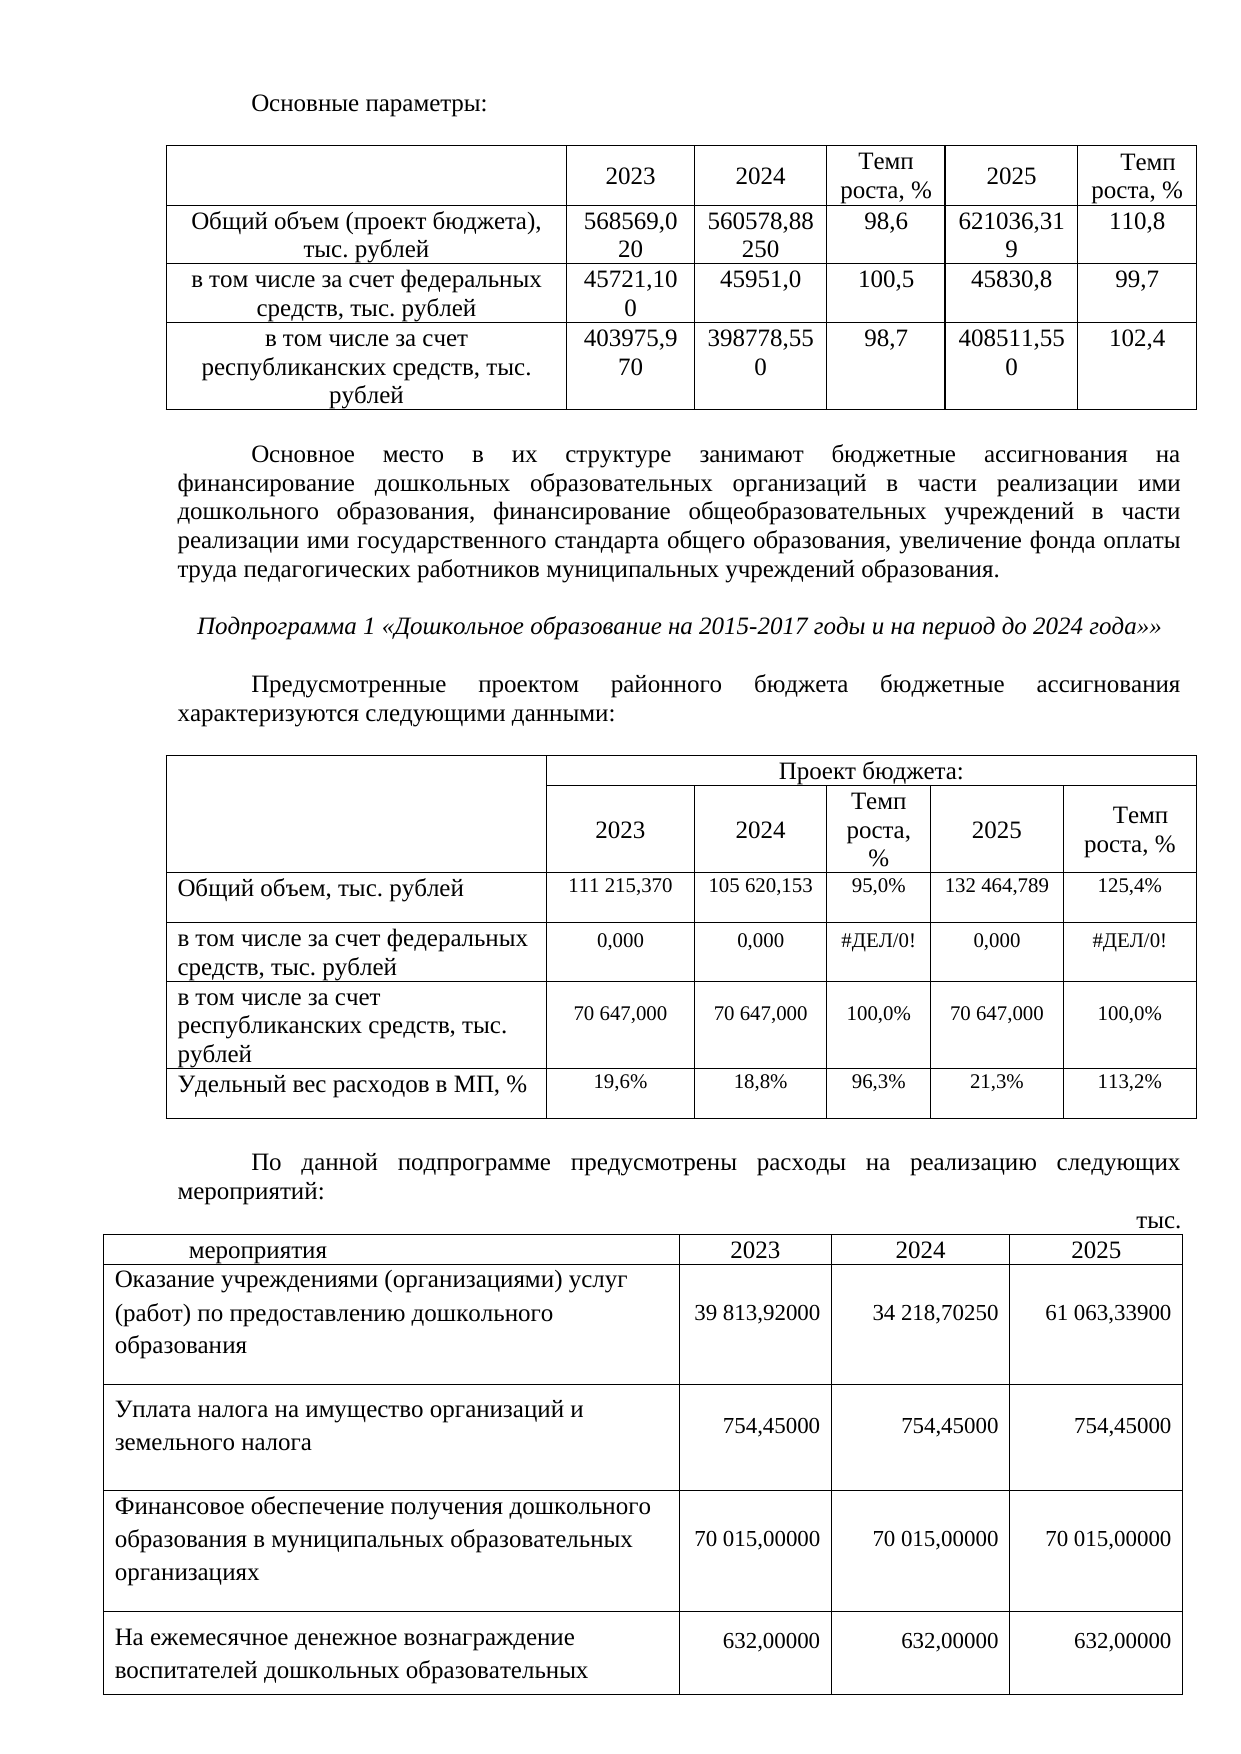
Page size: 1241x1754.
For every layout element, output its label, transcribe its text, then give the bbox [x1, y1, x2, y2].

table_cell Общий объем (проект бюджета), тыс. рублей [167, 206, 566, 263]
text По данной подпрограмме предусмотрены расходы на реализацию следующих мероприятий: [177, 1147, 1181, 1205]
table_header 2023 [567, 146, 694, 205]
table_cell 2024 [695, 786, 826, 872]
table_header 2024 [832, 1235, 1009, 1263]
table_cell 61 063,33900 [1010, 1265, 1182, 1384]
table_header Темп роста, % [1078, 146, 1196, 205]
table_cell Оказание учреждениями (организациями) услуг (работ) по предоставлению дошкольного образования [104, 1265, 679, 1384]
table_cell 560578,88250 [695, 206, 826, 263]
text Предусмотренные проектом районного бюджета бюджетные ассигнования характеризуются следующими данными: [177, 669, 1181, 726]
table_cell 398778,550 [695, 323, 826, 409]
table_cell 39 813,92000 [680, 1265, 831, 1384]
table_header [167, 146, 566, 205]
table_header [167, 756, 546, 872]
table_header мероприятия [104, 1235, 679, 1263]
table_cell 113,2% [1064, 1069, 1196, 1118]
table_cell 70 015,00000 [1010, 1491, 1182, 1611]
table_cell 45721,100 [567, 264, 694, 322]
text Основное место в их структуре занимают бюджетные ассигнования на финансирование дошкольных образовательных организаций в части реализации ими дошкольного образования, финансирование общеобразовательных учреждений в части реализации ими государственного стандарта общего образования, увеличение фонда оплаты труда педагогических работников муниципальных учреждений образования. [177, 439, 1181, 583]
table_cell 132 464,789 [931, 873, 1063, 922]
table_cell 754,45000 [1010, 1385, 1182, 1490]
table_cell в том числе за счет федеральных средств, тыс. рублей [167, 264, 566, 322]
table_cell Финансовое обеспечение получения дошкольного образования в муниципальных образовательных организациях [104, 1491, 679, 1611]
table_cell #ДЕЛ/0! [827, 923, 930, 981]
table_cell 754,45000 [680, 1385, 831, 1490]
table_cell 70 647,000 [695, 982, 826, 1068]
table_cell 98,7 [827, 323, 944, 409]
table_cell 0,000 [547, 923, 694, 981]
table_cell Удельный вес расходов в МП, % [167, 1069, 546, 1118]
table_cell 2023 [547, 786, 694, 872]
table_cell 18,8% [695, 1069, 826, 1118]
table_cell 70 015,00000 [680, 1491, 831, 1611]
table_header 2023 [680, 1235, 831, 1263]
table_cell 98,6 [827, 206, 944, 263]
text Основные параметры: [177, 88, 1181, 117]
table_cell 70 647,000 [547, 982, 694, 1068]
table_cell в том числе за счет республиканских средств, тыс. рублей [167, 323, 566, 409]
table_cell в том числе за счет республиканских средств, тыс. рублей [167, 982, 546, 1068]
table_cell Общий объем, тыс. рублей [167, 873, 546, 922]
table_cell 21,3% [931, 1069, 1063, 1118]
table_cell 2025 [931, 786, 1063, 872]
table_cell #ДЕЛ/0! [1064, 923, 1196, 981]
table_cell 632,00000 [1010, 1612, 1182, 1694]
table_cell 105 620,153 [695, 873, 826, 922]
table_cell 568569,020 [567, 206, 694, 263]
table_cell 110,8 [1078, 206, 1196, 263]
table_cell 100,0% [827, 982, 930, 1068]
table_cell 45951,0 [695, 264, 826, 322]
table_cell Темп роста, % [1064, 786, 1196, 872]
table_cell 0,000 [931, 923, 1063, 981]
table_cell Уплата налога на имущество организаций и земельного налога [104, 1385, 679, 1490]
table_cell 100,0% [1064, 982, 1196, 1068]
table_cell 632,00000 [832, 1612, 1009, 1694]
table_header 2025 [946, 146, 1077, 205]
table_cell 102,4 [1078, 323, 1196, 409]
table_cell 632,00000 [680, 1612, 831, 1694]
table_header Темп роста, % [827, 146, 944, 205]
text тыс. [177, 1205, 1181, 1234]
table_cell 403975,970 [567, 323, 694, 409]
table_cell Темп роста, % [827, 786, 930, 872]
table_cell 0,000 [695, 923, 826, 981]
table_header 2025 [1010, 1235, 1182, 1263]
table_cell 19,6% [547, 1069, 694, 1118]
table_cell 70 015,00000 [832, 1491, 1009, 1611]
table_cell 34 218,70250 [832, 1265, 1009, 1384]
table_cell 96,3% [827, 1069, 930, 1118]
table_header Проект бюджета: [547, 756, 1196, 785]
table_cell в том числе за счет федеральных средств, тыс. рублей [167, 923, 546, 981]
table_cell 754,45000 [832, 1385, 1009, 1490]
table_cell 111 215,370 [547, 873, 694, 922]
table_cell 125,4% [1064, 873, 1196, 922]
subtitle Подпрограмма 1 «Дошкольное образование на 2015-2017 годы и на период до 2024 года»» [177, 611, 1181, 640]
table_cell 621036,319 [946, 206, 1077, 263]
table_cell 45830,8 [946, 264, 1077, 322]
table_cell 99,7 [1078, 264, 1196, 322]
table_cell 95,0% [827, 873, 930, 922]
table_cell 70 647,000 [931, 982, 1063, 1068]
table_cell 100,5 [827, 264, 944, 322]
table_header 2024 [695, 146, 826, 205]
table_cell 408511,550 [946, 323, 1077, 409]
